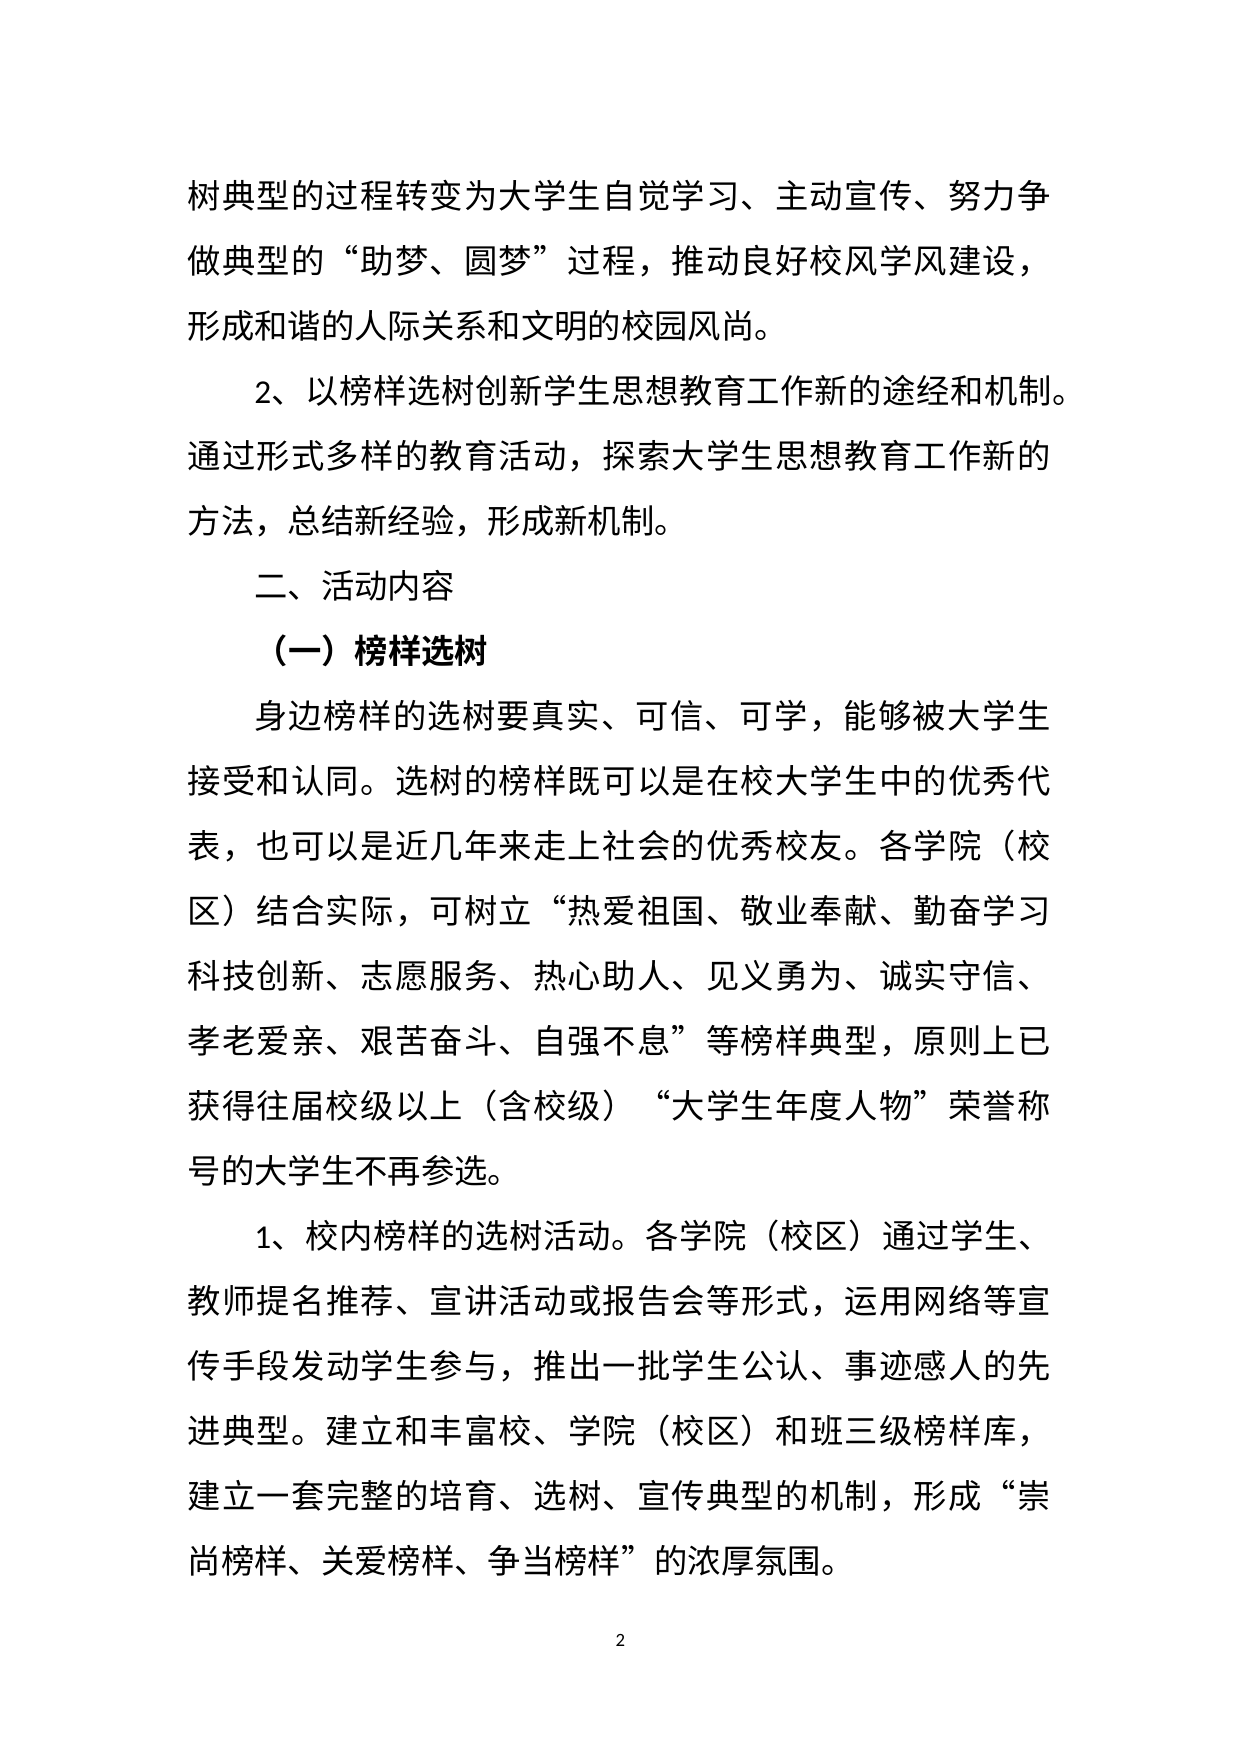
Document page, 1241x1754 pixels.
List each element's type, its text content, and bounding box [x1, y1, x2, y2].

text 身边榜样的选树要真实、可信、可学，能够被大学生接受和认同。选树的榜样既可以是在校大学生中的优秀代表，也可以是近几年来走上社会的优秀校友。各学院（校区）结合实际，可树立“热爱祖国、敬业奉献、勤奋学习、科技创新、志愿服务、热心助人、见义勇为、诚实守信、孝老爱亲、艰苦奋斗、自强不息”等榜样典型，原则上已获得往届校级以上（含校级）“大学生年度人物”荣誉称号的大学生不再参选。 [187, 682, 1053, 1202]
text （一）榜样选树 [187, 617, 1053, 682]
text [187, 162, 1053, 357]
text 2、以榜样选树创新学生思想教育工作新的途经和机制。通过形式多样的教育活动，探索大学生思想教育工作新的方法，总结新经验，形成新机制。 [187, 357, 1053, 552]
text 二、活动内容 [187, 552, 1053, 617]
text 1、校内榜样的选树活动。各学院（校区）通过学生、教师提名推荐、宣讲活动或报告会等形式，运用网络等宣传手段发动学生参与，推出一批学生公认、事迹感人的先进典型。建立和丰富校、学院（校区）和班三级榜样库，建立一套完整的培育、选树、宣传典型的机制，形成“崇尚榜样、关爱榜样、争当榜样”的浓厚氛围。 [187, 1202, 1053, 1592]
